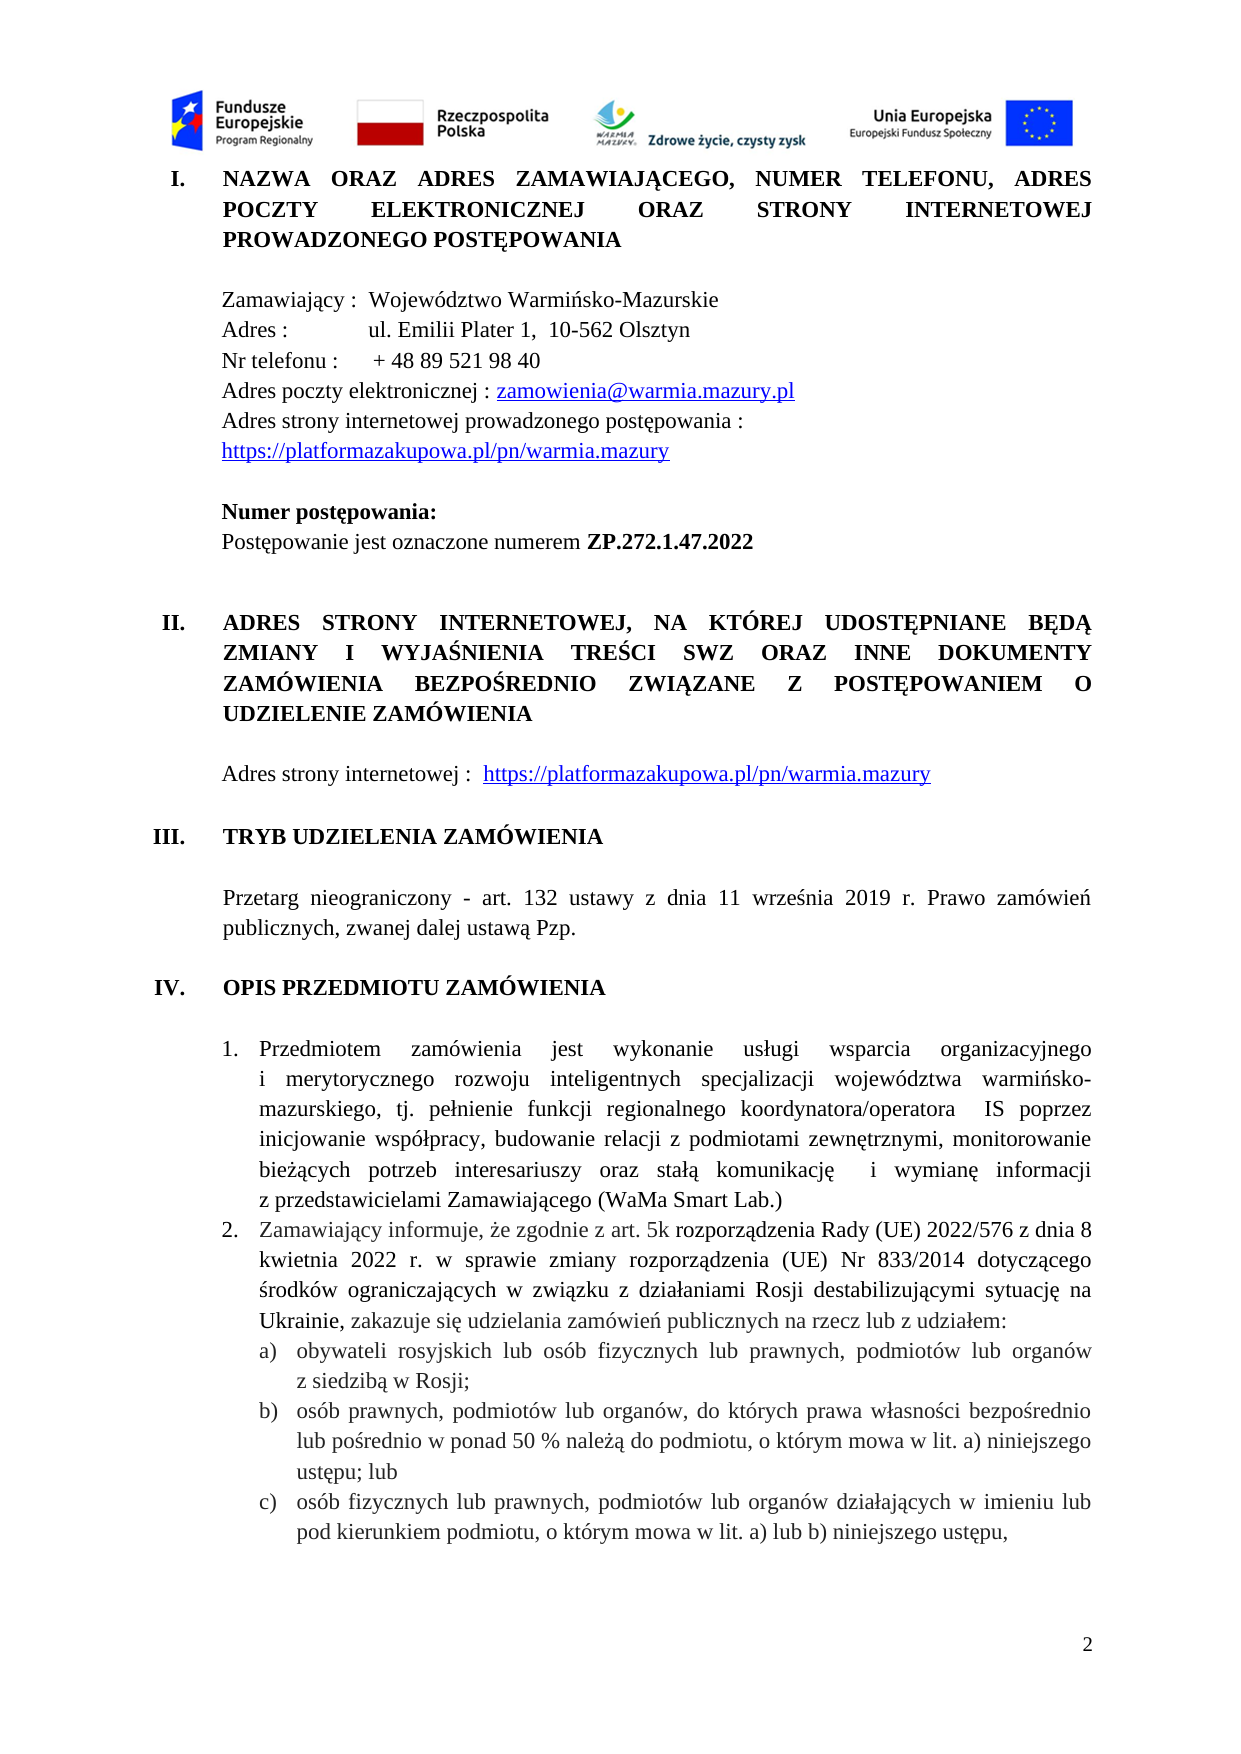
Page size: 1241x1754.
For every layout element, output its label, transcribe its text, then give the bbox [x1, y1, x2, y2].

list NAZWA ORAZ ADRES ZAMAWIAJĄCEGO, NUMER TELEFONU, ADRES POCZTY ELEKTRONICZNEJ ORAZ STRONY INTERNETOWEJ PROWADZONEGO POSTĘPOWANIA [185, 166, 1093, 252]
list osób fizycznych lub prawnych, podmiotów lub organów działających w imieniu lub pod kierunkiem podmiotu, o którym mowa w lit. a) lub b) niniejszego ustępu, [259, 1488, 1093, 1544]
list osób prawnych, podmiotów lub organów, do których prawa własności bezpośrednio lub pośrednio w ponad 50 % należą do podmiotu, o którym mowa w lit. a) niniejszego ustępu; lub [259, 1397, 1093, 1484]
list OPIS PRZEDMIOTU ZAMÓWIENIA [185, 974, 1093, 1001]
text Adres poczty elektronicznej : zamowienia@warmia.mazury.pl [221, 377, 1093, 403]
text Numer postępowania: [221, 498, 1093, 524]
text Adres strony internetowej prowadzonego postępowania : [221, 407, 1093, 433]
list Przedmiotem zamówienia jest wykonanie usługi wsparcia organizacyjnego i merytorycznego rozwoju inteligentnych specjalizacji województwa warmińsko-mazurskiego, tj. pełnienie funkcji regionalnego koordynatora/operatora IS poprzez inicjowanie współpracy, budowanie relacji z podmiotami zewnętrznymi, monitorowanie bieżących potrzeb interesariuszy oraz stałą komunikację i wymianę informacji z przedstawicielami Zamawiającego (WaMa Smart Lab.) [221, 1035, 1093, 1212]
text Nr telefonu : + 48 89 521 98 40 [221, 347, 1093, 373]
list TRYB UDZIELENIA ZAMÓWIENIA [185, 823, 1093, 850]
text Przetarg nieograniczony - art. 132 ustawy z dnia 11 września 2019 r. Prawo zamówień publicznych, zwanej dalej ustawą Pzp. [223, 884, 1093, 940]
text Postępowanie jest oznaczone numerem ZP.272.1.47.2022 [221, 528, 1093, 554]
text Adres : ul. Emilii Plater 1, 10-562 Olsztyn [221, 317, 1093, 343]
text https://platformazakupowa.pl/pn/warmia.mazury [221, 437, 1093, 464]
list ADRES STRONY INTERNETOWEJ, NA KTÓREJ UDOSTĘPNIANE BĘDĄ ZMIANY I WYJAŚNIENIA TREŚCI SWZ ORAZ INNE DOKUMENTY ZAMÓWIENIA BEZPOŚREDNIO ZWIĄZANE Z POSTĘPOWANIEM O UDZIELENIE ZAMÓWIENIA [185, 609, 1093, 726]
picture [147, 73, 1093, 166]
text Adres strony internetowej : https://platformazakupowa.pl/pn/warmia.mazury [221, 760, 1093, 787]
list Zamawiający informuje, że zgodnie z art. 5k rozporządzenia Rady (UE) 2022/576 z dnia 8 kwietnia 2022 r. w sprawie zmiany rozporządzenia (UE) Nr 833/2014 dotyczącego środków ograniczających w związku z działaniami Rosji destabilizującymi sytuację na Ukrainie, zakazuje się udzielania zamówień publicznych na rzecz lub z udziałem: [221, 1216, 1093, 1333]
text Zamawiający : Województwo Warmińsko-Mazurskie [221, 286, 1093, 313]
list obywateli rosyjskich lub osób fizycznych lub prawnych, podmiotów lub organów z siedzibą w Rosji; [259, 1337, 1093, 1393]
